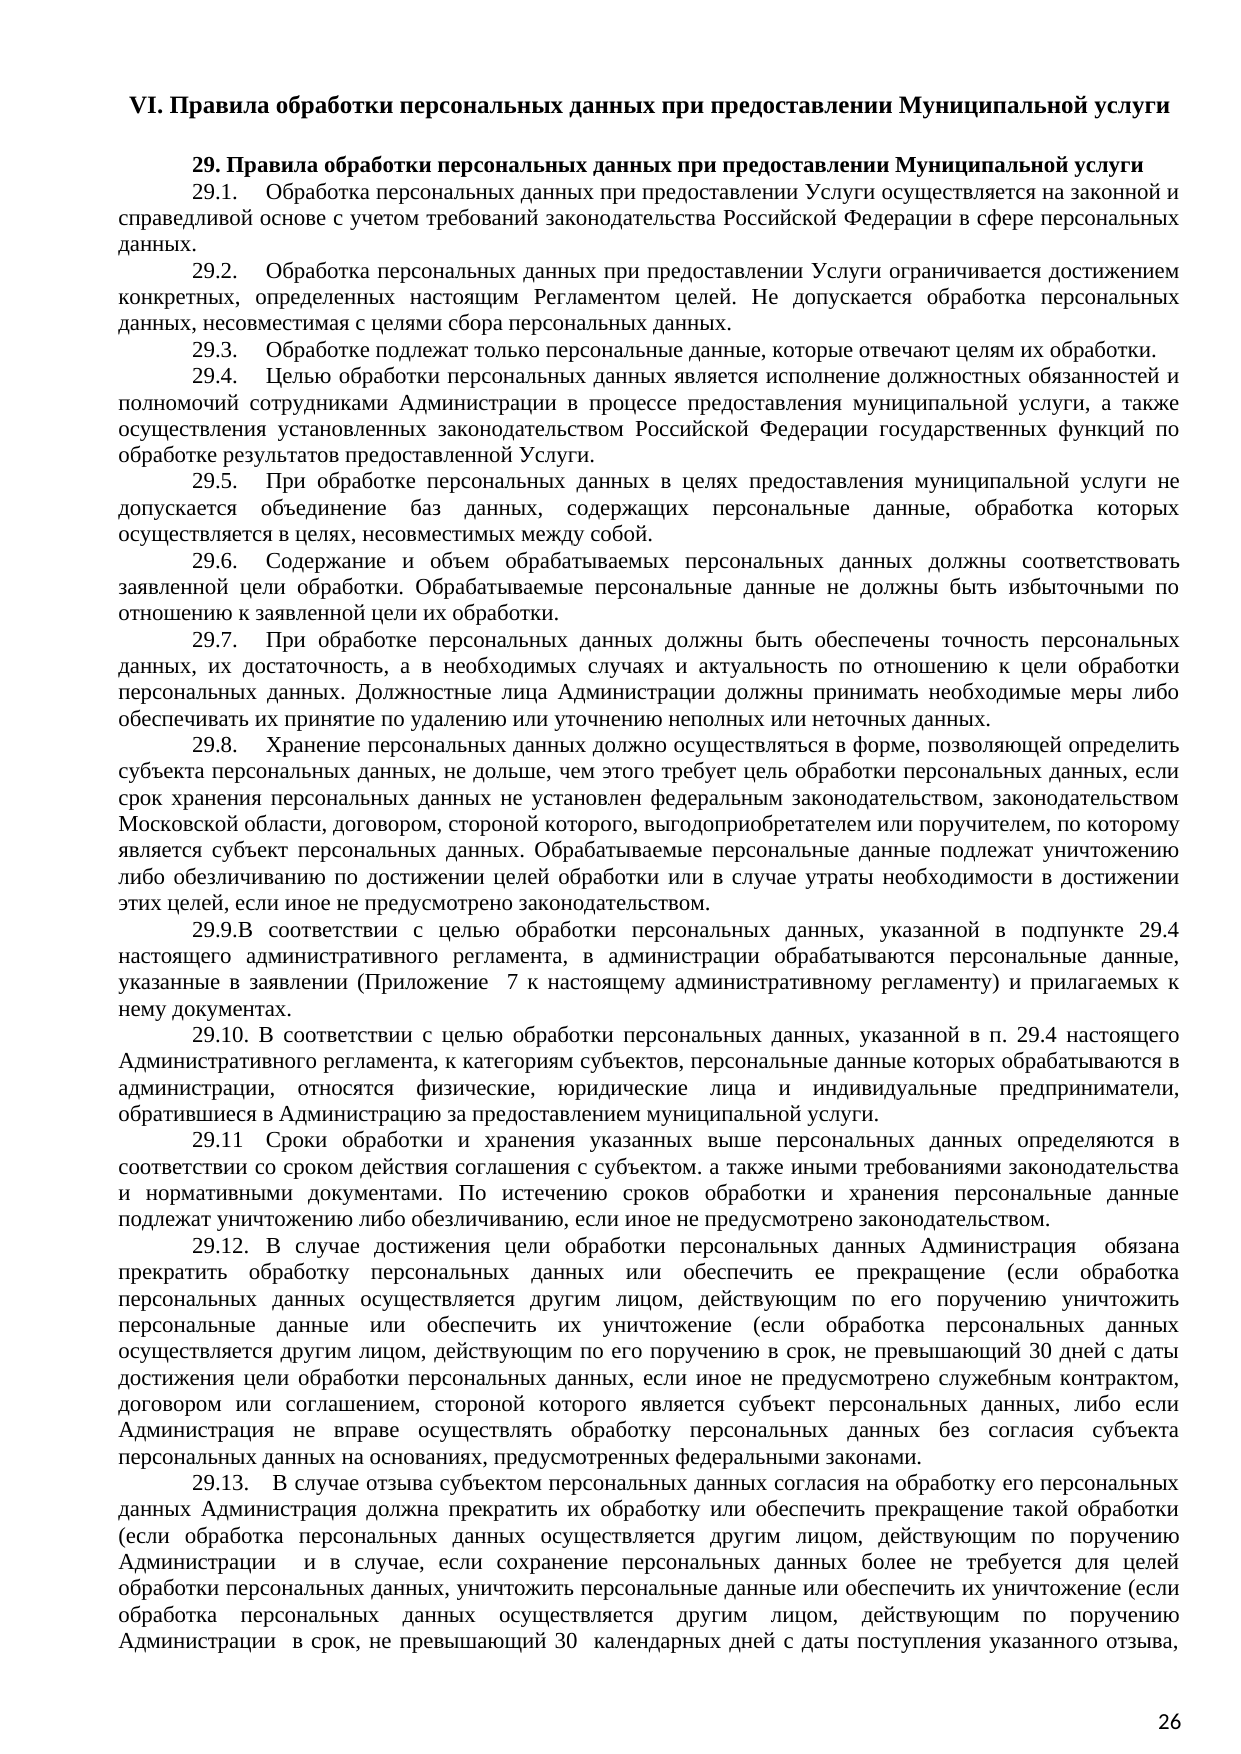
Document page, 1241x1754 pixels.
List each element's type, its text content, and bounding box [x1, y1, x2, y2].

text 29.4. Целью обработки персональных данных является исполнение должностных обязанностей и полномочий сотрудниками Администрации в процессе предоставления муниципальной услуги, а также осуществления установленных законодательством Российской Федерации государственных функций по обработке результатов предоставленной Услуги. [118, 362, 1181, 468]
text 29.11 Сроки обработки и хранения указанных выше персональных данных определяются в соответствии со сроком действия соглашения с субъектом. а также иными требованиями законодательства и нормативными документами. По истечению сроков обработки и хранения персональные данные подлежат уничтожению либо обезличиванию, если иное не предусмотрено законодательством. [118, 1126, 1181, 1232]
text 29.9.В соответствии с целью обработки персональных данных, указанной в подпункте 29.4 настоящего административного регламента, в администрации обрабатываются персональные данные, указанные в заявлении (Приложение 7 к настоящему административному регламенту) и прилагаемых к нему документах. [118, 916, 1181, 1021]
text 29.3. Обработке подлежат только персональные данные, которые отвечают целям их обработки. [118, 336, 1181, 362]
text 29.12. В случае достижения цели обработки персональных данных Администрация обязана прекратить обработку персональных данных или обеспечить ее прекращение (если обработка персональных данных осуществляется другим лицом, действующим по его поручению уничтожить персональные данные или обеспечить их уничтожение (если обработка персональных данных осуществляется другим лицом, действующим по его поручению в срок, не превышающий 30 дней с даты достижения цели обработки персональных данных, если иное не предусмотрено служебным контрактом, договором или соглашением, стороной которого является субъект персональных данных, либо если Администрация не вправе осуществлять обработку персональных данных без согласия субъекта персональных данных на основаниях, предусмотренных федеральными законами. [118, 1232, 1181, 1469]
subtitle VI. Правила обработки персональных данных при предоставлении Муниципальной услуги [118, 90, 1181, 119]
text 29.7. При обработке персональных данных должны быть обеспечены точность персональных данных, их достаточность, а в необходимых случаях и актуальность по отношению к цели обработки персональных данных. Должностные лица Администрации должны принимать необходимые меры либо обеспечивать их принятие по удалению или уточнению неполных или неточных данных. [118, 626, 1181, 731]
text 29.10. В соответствии с целью обработки персональных данных, указанной в п. 29.4 настоящего Административного регламента, к категориям субъектов, персональные данные которых обрабатываются в администрации, относятся физические, юридические лица и индивидуальные предприниматели, обратившиеся в Администрацию за предоставлением муниципальной услуги. [118, 1021, 1181, 1126]
text 29.1. Обработка персональных данных при предоставлении Услуги осуществляется на законной и справедливой основе с учетом требований законодательства Российской Федерации в сфере персональных данных. [118, 178, 1181, 257]
text 29.2. Обработка персональных данных при предоставлении Услуги ограничивается достижением конкретных, определенных настоящим Регламентом целей. Не допускается обработка персональных данных, несовместимая с целями сбора персональных данных. [118, 257, 1181, 336]
text 29.5. При обработке персональных данных в целях предоставления муниципальной услуги не допускается объединение баз данных, содержащих персональные данные, обработка которых осуществляется в целях, несовместимых между собой. [118, 468, 1181, 547]
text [118, 1469, 1181, 1653]
text 29.6. Содержание и объем обрабатываемых персональных данных должны соответствовать заявленной цели обработки. Обрабатываемые персональные данные не должны быть избыточными по отношению к заявленной цели их обработки. [118, 547, 1181, 626]
text 29. Правила обработки персональных данных при предоставлении Муниципальной услуги [118, 151, 1181, 178]
text 29.8. Хранение персональных данных должно осуществляться в форме, позволяющей определить субъекта персональных данных, не дольше, чем этого требует цель обработки персональных данных, если срок хранения персональных данных не установлен федеральным законодательством, законодательством Московской области, договором, стороной которого, выгодоприобретателем или поручителем, по которому является субъект персональных данных. Обрабатываемые персональные данные подлежат уничтожению либо обезличиванию по достижении целей обработки или в случае утраты необходимости в достижении этих целей, если иное не предусмотрено законодательством. [118, 731, 1181, 916]
